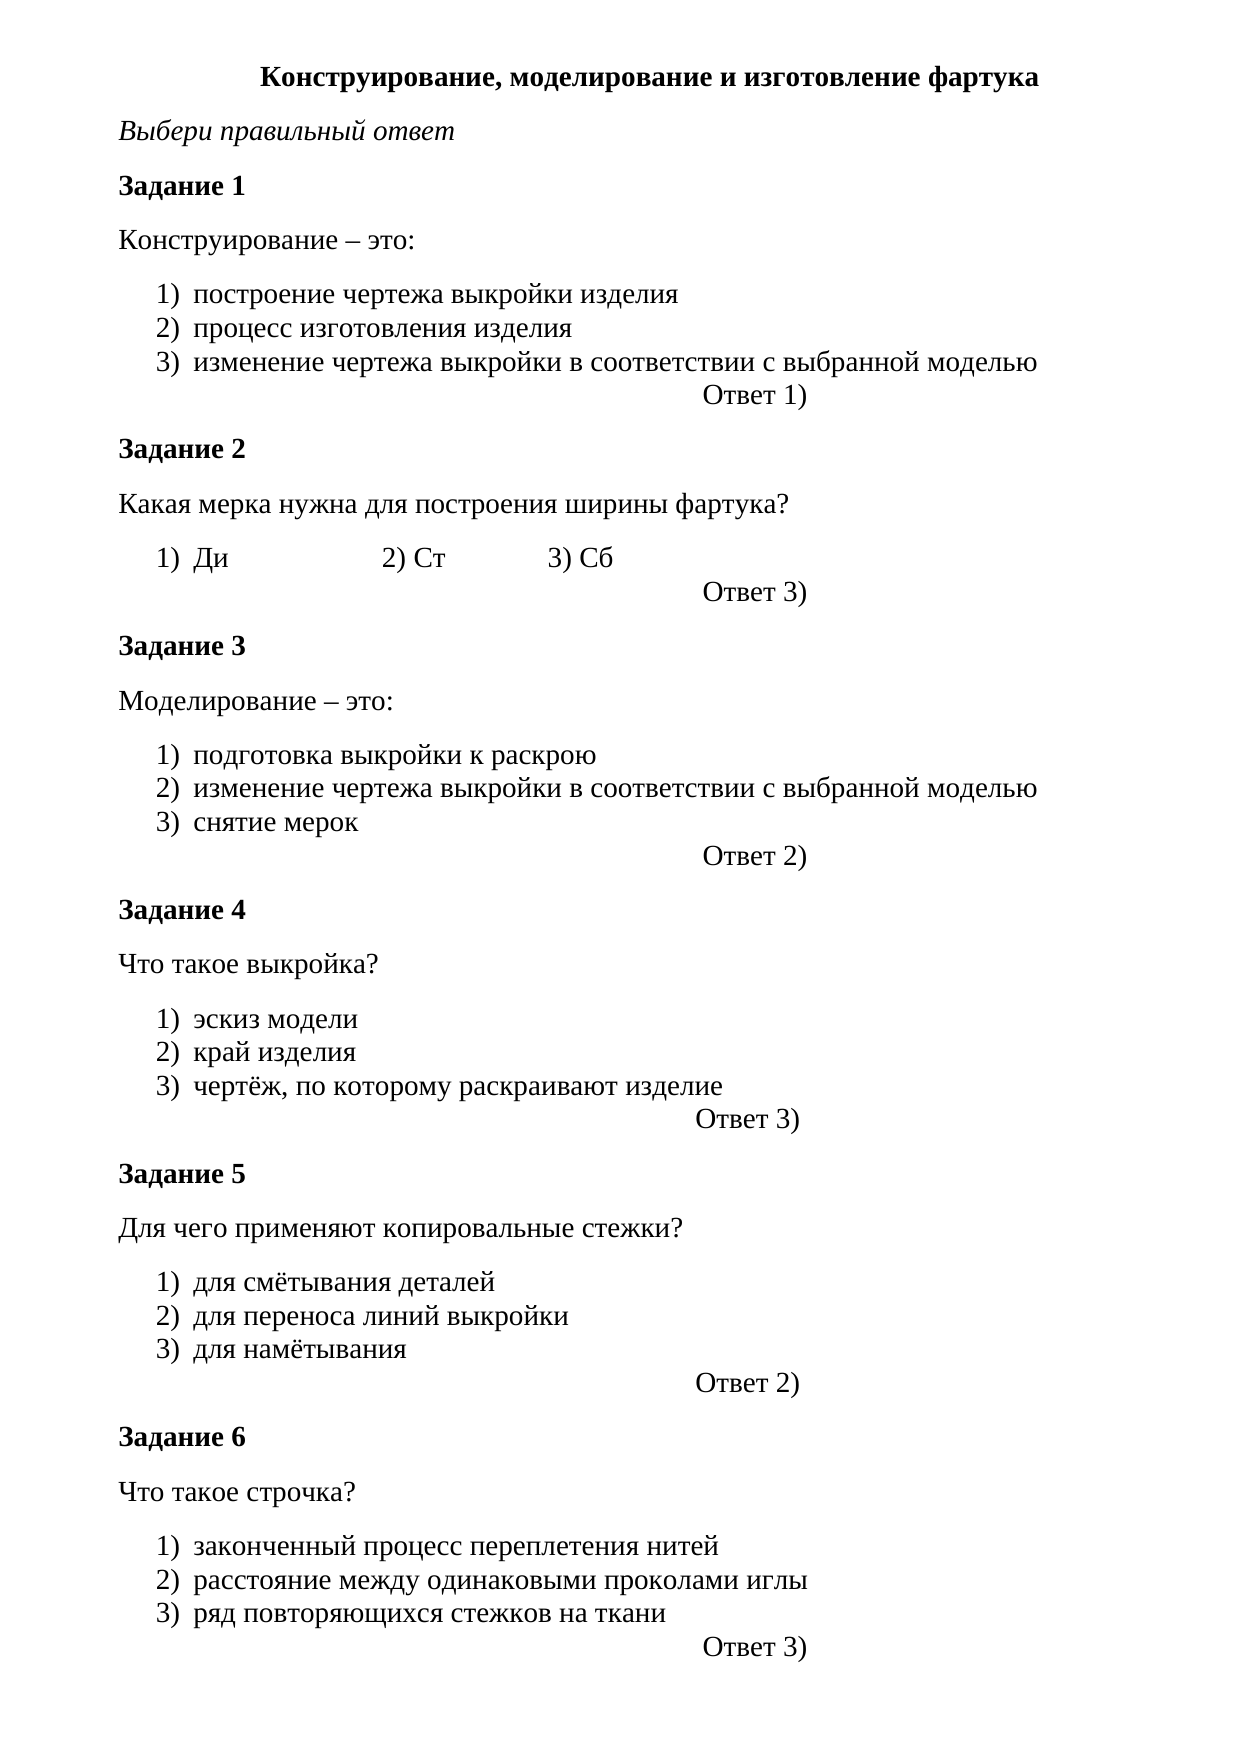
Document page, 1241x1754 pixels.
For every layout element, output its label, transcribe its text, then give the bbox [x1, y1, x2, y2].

text Что такое строчка? [118, 1474, 1181, 1507]
list подготовка выкройки к раскрою [156, 737, 1181, 771]
text Задание 1 [118, 168, 1181, 201]
text Выбери правильный ответ [118, 113, 1181, 147]
list для намётывания [156, 1332, 1181, 1365]
text Ответ 3) [156, 1629, 1181, 1662]
list эскиз модели [156, 1001, 1181, 1034]
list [156, 1562, 1181, 1595]
text Задание 3 [118, 628, 1181, 662]
text Что такое выкройка? [118, 946, 1181, 980]
text Задание 5 [118, 1156, 1181, 1189]
list для переноса линий выкройки [156, 1298, 1181, 1332]
list чертёж, по которому раскраивают изделие [156, 1068, 1181, 1101]
text Ответ 1) [156, 377, 1181, 411]
list для смётывания деталей [156, 1264, 1181, 1298]
text Ответ 3) [156, 1101, 1181, 1135]
list Ди 2) Ст 3) Сб [156, 540, 1181, 574]
text Задание 2 [118, 432, 1181, 465]
list процесс изготовления изделия [156, 310, 1181, 344]
list законченный процесс переплетения нитей [156, 1528, 1181, 1562]
text Какая мерка нужна для построения ширины фартука? [118, 486, 1181, 519]
list край изделия [156, 1034, 1181, 1068]
text Моделирование – это: [118, 683, 1181, 716]
list изменение чертежа выкройки в соответствии с выбранной моделью [156, 771, 1181, 804]
text Задание 6 [118, 1419, 1181, 1453]
text Задание 4 [118, 892, 1181, 926]
list снятие мерок [156, 804, 1181, 838]
list построение чертежа выкройки изделия [156, 277, 1181, 310]
text Конструирование, моделирование и изготовление фартука [118, 59, 1181, 93]
text Для чего применяют копировальные стежки? [118, 1210, 1181, 1244]
text Конструирование – это: [118, 222, 1181, 256]
list изменение чертежа выкройки в соответствии с выбранной моделью [156, 344, 1181, 377]
list ряд повторяющихся стежков на ткани [156, 1595, 1181, 1629]
text Ответ 2) [156, 1365, 1181, 1399]
text Ответ 3) [156, 574, 1181, 607]
text Ответ 2) [156, 838, 1181, 871]
